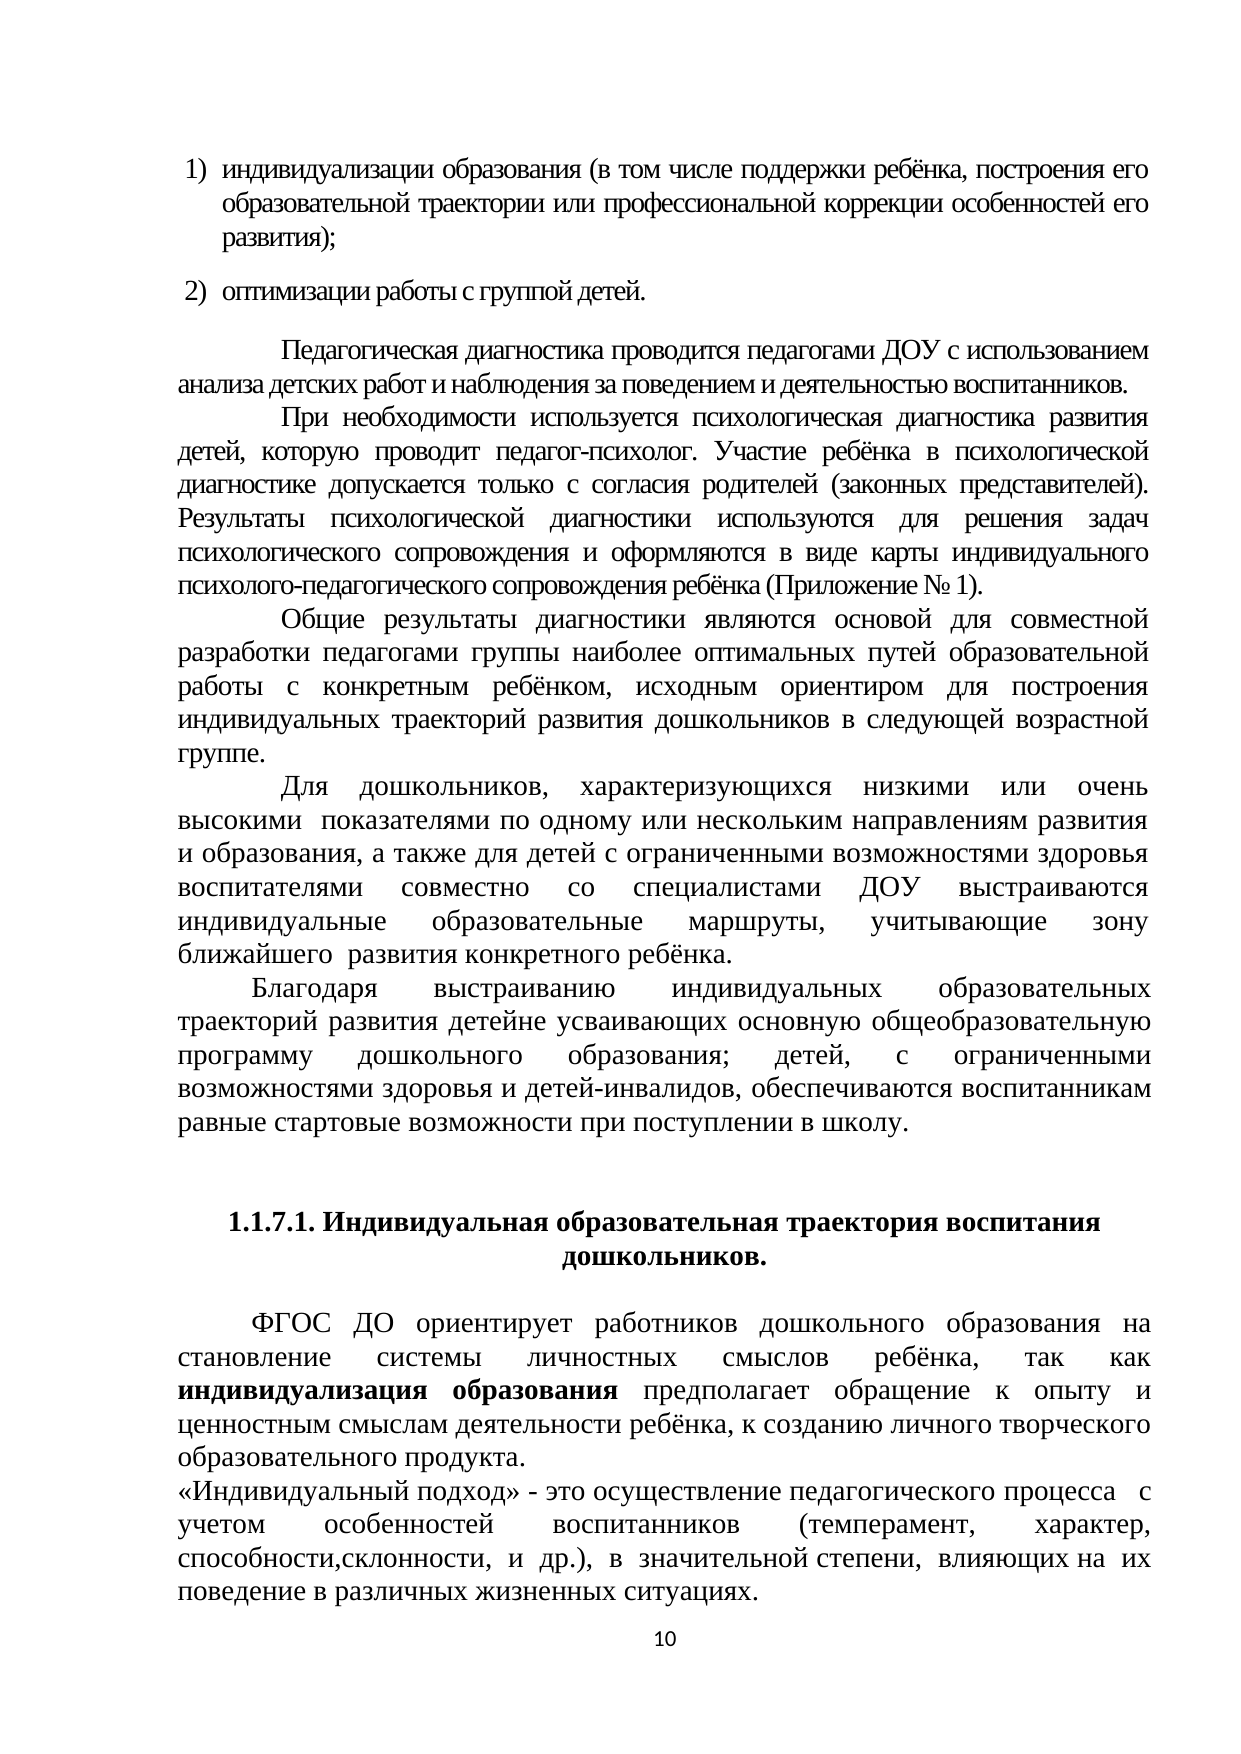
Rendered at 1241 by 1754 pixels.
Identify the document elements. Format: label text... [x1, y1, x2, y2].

list оптимизации работы с группой детей. [184, 273, 1149, 307]
list индивидуализации образования (в том числе поддержки ребёнка, построения его образовательной траектории или профессиональной коррекции особенностей его развития); [184, 152, 1149, 252]
text Общие результаты диагностики являются основой для совместной разработки педагогами группы наиболее оптимальных путей образовательной работы с конкретным ребёнком, исходным ориентиром для построения индивидуальных траекторий развития дошкольников в следующей возрастной группе. [177, 601, 1149, 768]
text Благодаря выстраиванию индивидуальных образовательных траекторий развития детейне усваивающих основную общеобразовательную программу дошкольного образования; детей, с ограниченными возможностями здоровья и детей-инвалидов, обеспечиваются воспитанникам равные стартовые возможности при поступлении в школу. [177, 970, 1152, 1137]
text «Индивидуальный подход» - это осуществление педагогического процесса с учетом особенностей воспитанников (темперамент, характер, способности,склонности, и др.), в значительной степени, влияющих на их поведение в различных жизненных ситуациях. [177, 1473, 1152, 1607]
text При необходимости используется психологическая диагностика развития детей, которую проводит педагог-психолог. Участие ребёнка в психологической диагностике допускается только с согласия родителей (законных представителей). Результаты психологической диагностики используются для решения задач психологического сопровождения и оформляются в виде карты индивидуального психолого-педагогического сопровождения ребёнка (Приложение № 1). [177, 399, 1149, 601]
text 1.1.7.1. Индивидуальная образовательная траектория воспитания дошкольников. [177, 1204, 1152, 1272]
text Педагогическая диагностика проводится педагогами ДОУ с использованием анализа детских работ и наблюдения за поведением и деятельностью воспитанников. [177, 332, 1149, 399]
text Для дошкольников, характеризующихся низкими или очень высокими показателями по одному или нескольким направлениям развития и образования, а также для детей с ограниченными возможностями здоровья воспитателями совместно со специалистами ДОУ выстраиваются индивидуальные образовательные маршруты, учитывающие зону ближайшего развития конкретного ребёнка. [177, 768, 1149, 970]
text ФГОС ДО ориентирует работников дошкольного образования на становление системы личностных смыслов ребёнка, так как индивидуализация образования предполагает обращение к опыту и ценностным смыслам деятельности ребёнка, к созданию личного творческого образовательного продукта. [177, 1305, 1152, 1473]
